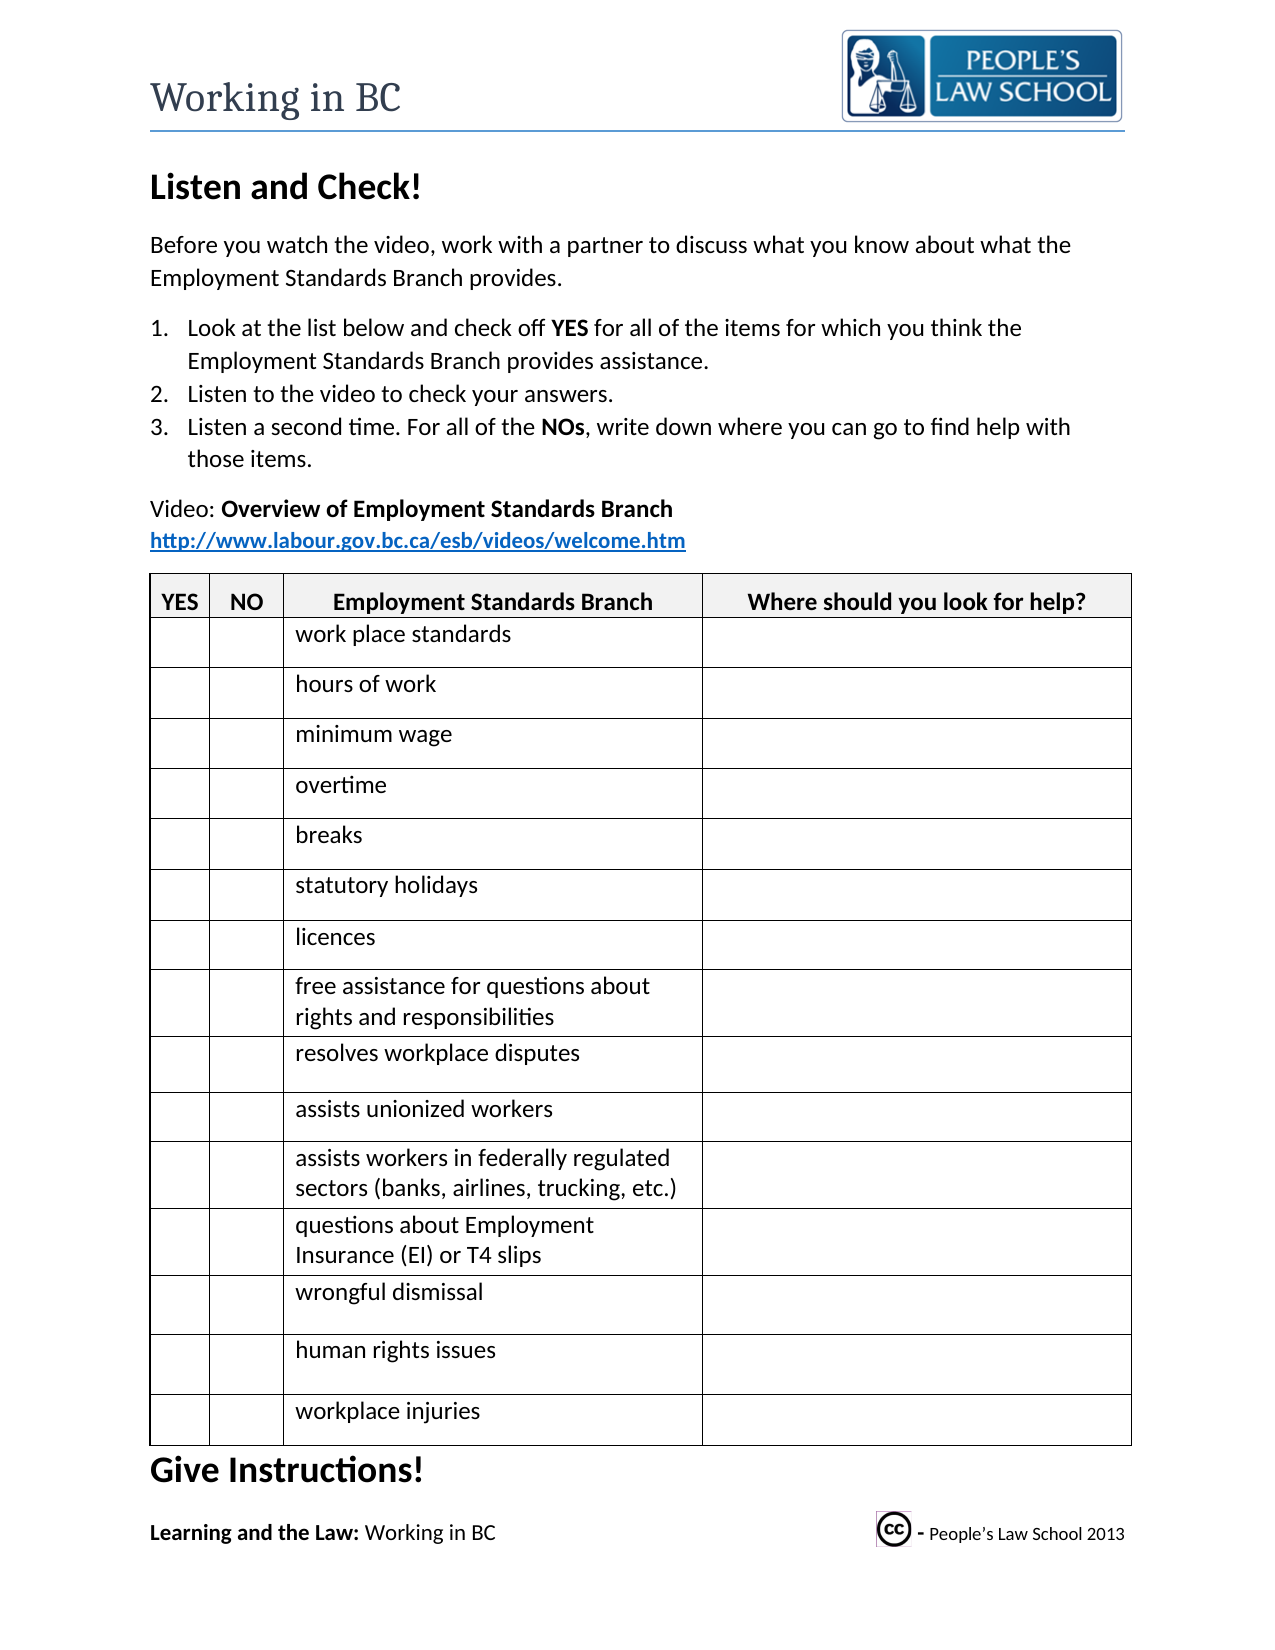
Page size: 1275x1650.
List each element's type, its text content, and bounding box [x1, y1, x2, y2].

list Listen a second time. For all of the NOs, write down where you can go to find help with those items. [150, 411, 1125, 474]
text Give Instructions! [150, 1446, 1125, 1491]
table_cell [151, 668, 209, 717]
text Video: Overview of Employment Standards Branch http://www.labour.gov.bc.ca/esb/videos/welcome.htm [150, 493, 1125, 554]
table_cell [210, 1395, 283, 1444]
table_cell free assistance for questions about rights and responsibilities [284, 970, 702, 1036]
table_cell [703, 970, 1131, 1036]
table_cell work place standards [284, 618, 702, 667]
table_cell [151, 870, 209, 920]
table_cell [210, 1209, 283, 1275]
table_cell [151, 921, 209, 969]
table_cell [210, 1276, 283, 1334]
table_cell [151, 1395, 209, 1444]
table_cell statutory holidays [284, 870, 702, 920]
table_cell [151, 1276, 209, 1334]
table_cell assists unionized workers [284, 1093, 702, 1141]
table_cell [151, 970, 209, 1036]
table_cell [703, 618, 1131, 667]
table_cell [151, 1335, 209, 1394]
table_cell [703, 1093, 1131, 1141]
table_cell [210, 1142, 283, 1208]
table_cell [210, 1093, 283, 1141]
table_cell wrongful dismissal [284, 1276, 702, 1334]
table_cell [210, 1335, 283, 1394]
table_header NO [210, 574, 283, 617]
table_cell [703, 1209, 1131, 1275]
table_cell [210, 870, 283, 920]
table_cell [151, 819, 209, 868]
table_cell [703, 1037, 1131, 1092]
table_cell [703, 870, 1131, 920]
table_cell [151, 1037, 209, 1092]
table_cell [151, 769, 209, 818]
table_cell human rights issues [284, 1335, 702, 1394]
table_cell [210, 1037, 283, 1092]
table_cell breaks [284, 819, 702, 868]
table_header YES [151, 574, 209, 617]
table_cell [703, 1142, 1131, 1208]
table_cell [210, 819, 283, 868]
picture [876, 1511, 912, 1547]
table_cell [703, 769, 1131, 818]
picture [840, 28, 1124, 124]
table_cell [210, 668, 283, 717]
table_cell [703, 1276, 1131, 1334]
table_cell [151, 719, 209, 768]
table_cell [703, 819, 1131, 868]
table_cell [210, 618, 283, 667]
table_cell [151, 1093, 209, 1141]
table_cell [151, 1209, 209, 1275]
table_cell [210, 769, 283, 818]
list Listen to the video to check your answers. [150, 378, 1125, 408]
table_cell [210, 921, 283, 969]
text Listen and Check! [150, 163, 1125, 209]
table_cell hours of work [284, 668, 702, 717]
table_cell [703, 1335, 1131, 1394]
table_cell resolves workplace disputes [284, 1037, 702, 1092]
list Look at the list below and check off YES for all of the items for which you think the Employment Standards Branch provides assistance. [150, 312, 1125, 375]
table_cell [703, 1395, 1131, 1444]
table_cell questions about Employment Insurance (EI) or T4 slips [284, 1209, 702, 1275]
table_cell licences [284, 921, 702, 969]
table_cell [703, 668, 1131, 717]
table_header Employment Standards Branch [284, 574, 702, 617]
table_cell [703, 719, 1131, 768]
table_cell [151, 618, 209, 667]
table_cell [703, 921, 1131, 969]
table_cell [151, 1142, 209, 1208]
table_cell overtime [284, 769, 702, 818]
table_cell workplace injuries [284, 1395, 702, 1444]
text Before you watch the video, work with a partner to discuss what you know about what the Employment Standards Branch provides. [150, 229, 1125, 293]
table_cell [210, 970, 283, 1036]
table_cell [210, 719, 283, 768]
table_cell minimum wage [284, 719, 702, 768]
table_cell assists workers in federally regulated sectors (banks, airlines, trucking, etc.) [284, 1142, 702, 1208]
table_header Where should you look for help? [703, 574, 1131, 617]
